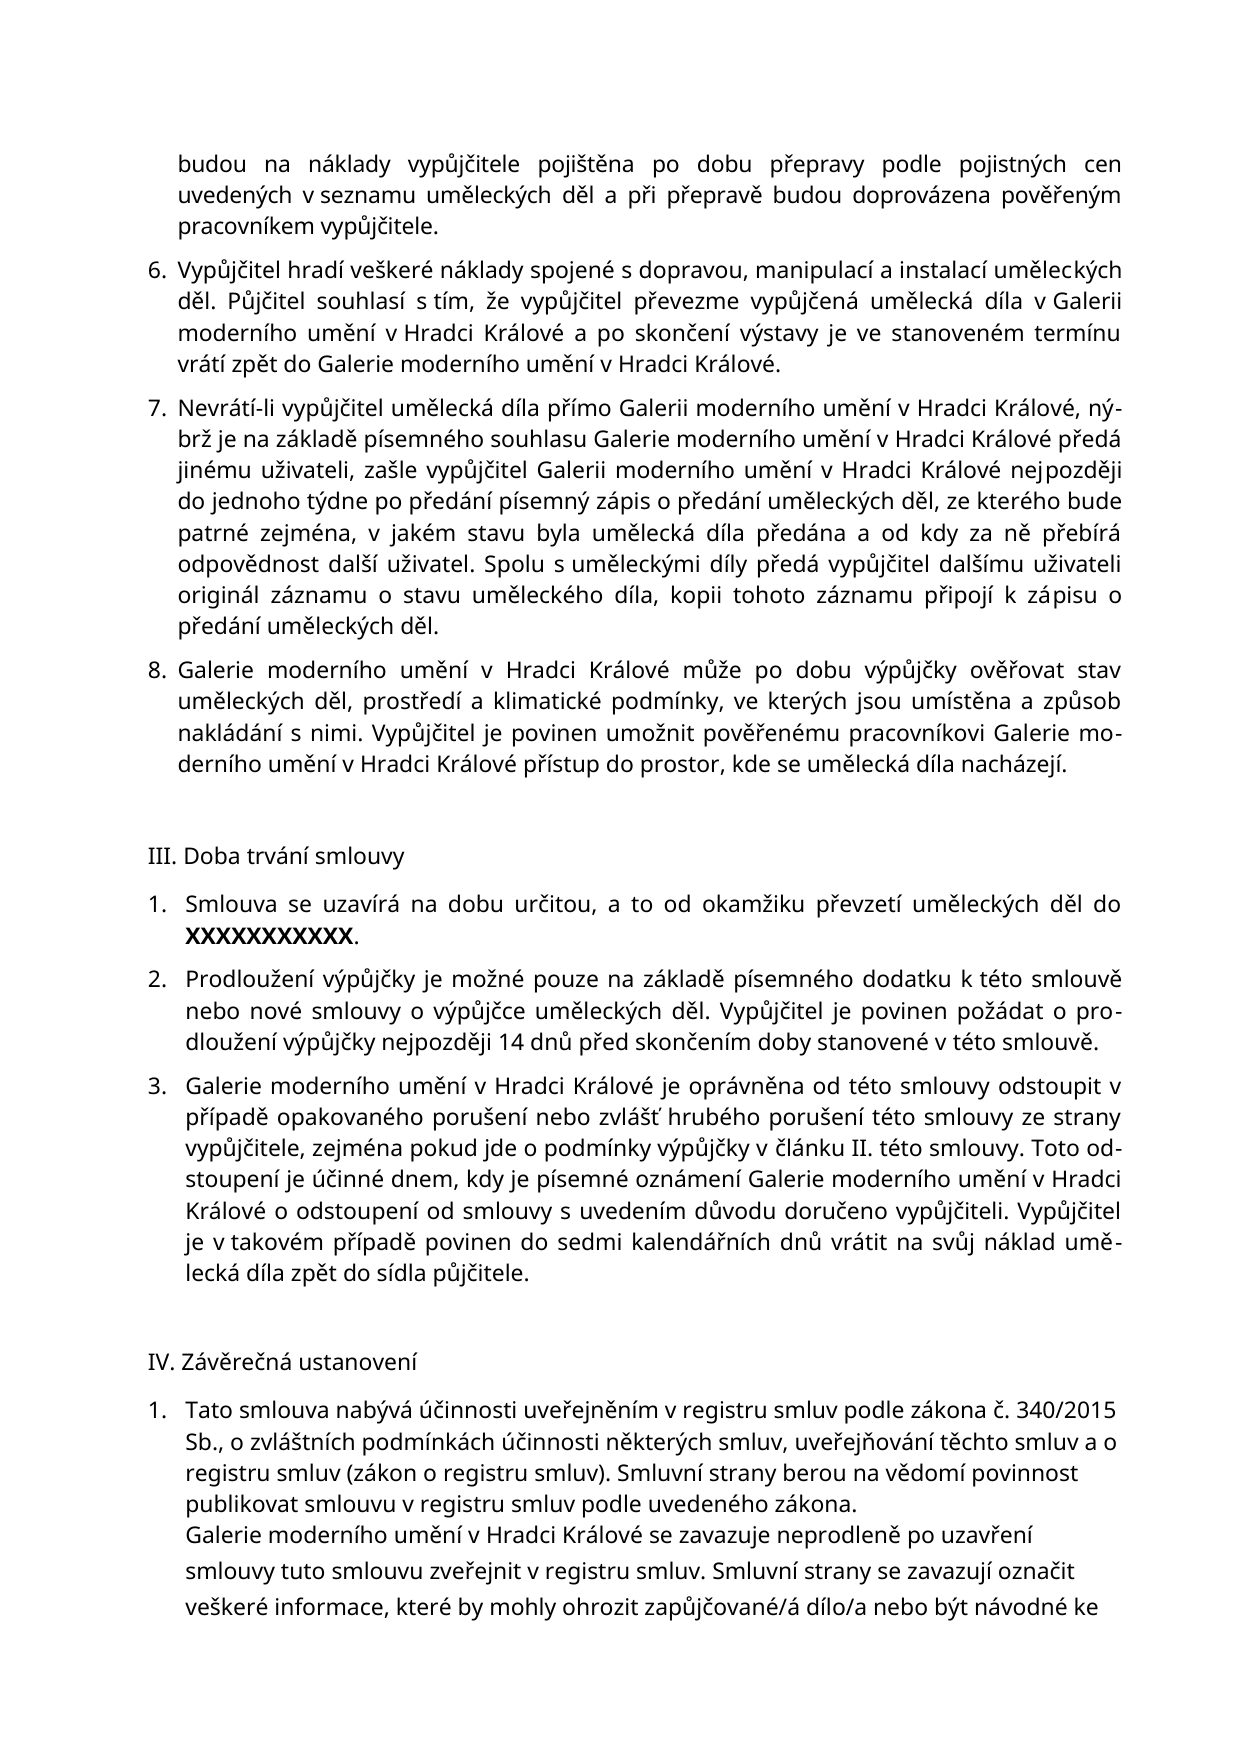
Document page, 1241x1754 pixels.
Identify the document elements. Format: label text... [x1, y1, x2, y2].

list Galerie moderního umění v Hradci Králové může po dobu výpůjčky ověřovat stav uměleckých děl, prostředí a klimatické podmínky, ve kterých jsou umístěna a způsob nakládání s nimi. Vypůjčitel je povinen umožnit pověřenému pracovníkovi Galerie moderního umění v Hradci Králové přístup do prostor, kde se umělecká díla nacházejí. [148, 654, 1122, 779]
list Prodloužení výpůjčky je možné pouze na základě písemného dodatku k této smlouvě nebo nové smlouvy o výpůjčce uměleckých děl. Vypůjčitel je povinen požádat o prodloužení výpůjčky nejpozději 14 dnů před skončením doby stanovené v této smlouvě. [148, 963, 1122, 1057]
list Smlouva se uzavírá na dobu určitou, a to od okamžiku převzetí uměleckých děl do XXXXXXXXXXX. [148, 888, 1122, 951]
list Tato smlouva nabývá účinnosti uveřejněním v registru smluv podle zákona č. 340/2015 Sb., o zvláštních podmínkách účinnosti některých smluv, uveřejňování těchto smluv a o registru smluv (zákon o registru smluv). Smluvní strany berou na vědomí povinnost publikovat smlouvu v registru smluv podle uvedeného zákona. [148, 1394, 1122, 1519]
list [185, 1519, 1122, 1622]
text III. Doba trvání smlouvy [148, 840, 1122, 871]
list Galerie moderního umění v Hradci Králové je oprávněna od této smlouvy odstoupit v případě opakovaného porušení nebo zvlášť hrubého porušení této smlouvy ze strany vypůjčitele, zejména pokud jde o podmínky výpůjčky v článku II. této smlouvy. Toto odstoupení je účinné dnem, kdy je písemné oznámení Galerie moderního umění v Hradci Králové o odstoupení od smlouvy s uvedením důvodu doručeno vypůjčiteli. Vypůjčitel je v takovém případě povinen do sedmi kalendářních dnů vrátit na svůj náklad umělecká díla zpět do sídla půjčitele. [148, 1069, 1122, 1288]
list Nevrátí-li vypůjčitel umělecká díla přímo Galerii moderního umění v Hradci Králové, nýbrž je na základě písemného souhlasu Galerie moderního umění v Hradci Králové předá jinému uživateli, zašle vypůjčitel Galerii moderního umění v Hradci Králové nejpozději do jednoho týdne po předání písemný zápis o předání uměleckých děl, ze kterého bude patrné zejména, v jakém stavu byla umělecká díla předána a od kdy za ně přebírá odpovědnost další uživatel. Spolu s uměleckými díly předá vypůjčitel dalšímu uživateli originál záznamu o stavu uměleckého díla, kopii tohoto záznamu připojí k zápisu o předání uměleckých děl. [148, 391, 1122, 641]
list Vypůjčitel hradí veškeré náklady spojené s dopravou, manipulací a instalací uměleckých děl. Půjčitel souhlasí s tím, že vypůjčitel převezme vypůjčená umělecká díla v Galerii moderního umění v Hradci Králové a po skončení výstavy je ve stanoveném termínu vrátí zpět do Galerie moderního umění v Hradci Králové. [148, 254, 1122, 379]
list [148, 148, 1122, 241]
text IV. Závěrečná ustanovení [148, 1346, 1122, 1377]
